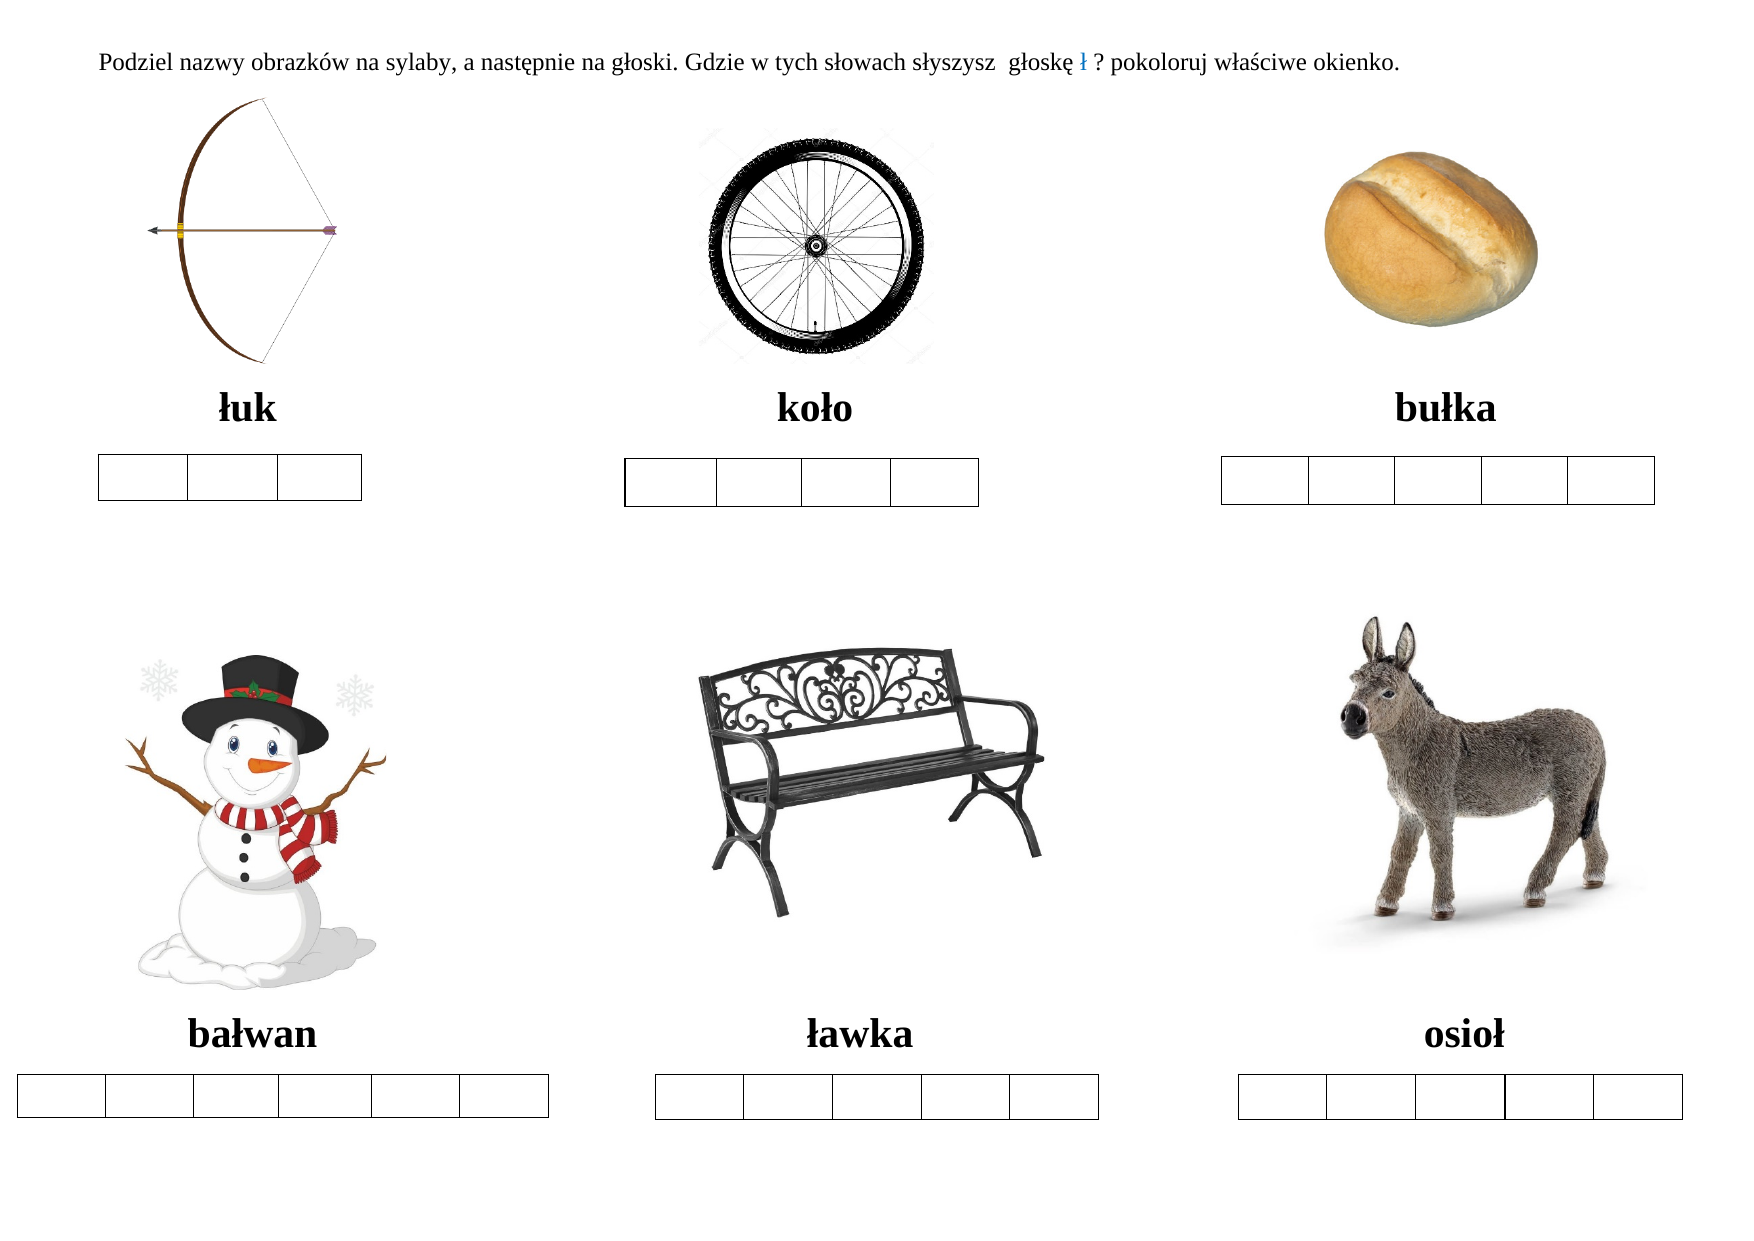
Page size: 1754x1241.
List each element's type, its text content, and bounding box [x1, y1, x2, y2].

picture [1260, 566, 1684, 990]
table_header [1482, 457, 1567, 504]
picture [658, 568, 1079, 990]
table_header [833, 1075, 921, 1119]
table_header [744, 1075, 832, 1119]
table_header [106, 1075, 193, 1117]
table_header [372, 1075, 459, 1117]
table_header [279, 1075, 371, 1117]
picture [1263, 94, 1620, 364]
table_header [1568, 457, 1654, 504]
table_header [802, 459, 890, 506]
table_header [1327, 1075, 1415, 1119]
table_header [891, 459, 978, 506]
table_header [1222, 457, 1308, 504]
table_header [194, 1075, 278, 1117]
table_header [460, 1075, 548, 1117]
table_header [1594, 1075, 1682, 1119]
table_header [1239, 1075, 1326, 1119]
table_header [18, 1075, 105, 1117]
table_header [1309, 457, 1394, 504]
table_header [1506, 1075, 1593, 1119]
table_header [1010, 1075, 1098, 1119]
text bałwan ławka osioł [0, 1009, 1754, 1057]
picture [124, 655, 387, 990]
table_header [656, 1075, 743, 1119]
picture [147, 97, 337, 364]
table_header [99, 455, 187, 500]
text łuk koło bułka [0, 383, 1754, 431]
table_header [188, 455, 277, 500]
picture [698, 128, 934, 364]
table_header [717, 459, 801, 506]
table_header [922, 1075, 1009, 1119]
table_header [1395, 457, 1481, 504]
table_header [626, 459, 716, 506]
table_header [1416, 1075, 1504, 1119]
table_header [278, 455, 361, 500]
text Podziel nazwy obrazków na sylaby, a następnie na głoski. Gdzie w tych słowach słyszysz głoskę ł ? pokoloruj właściwe okienko. [0, 47, 1754, 76]
